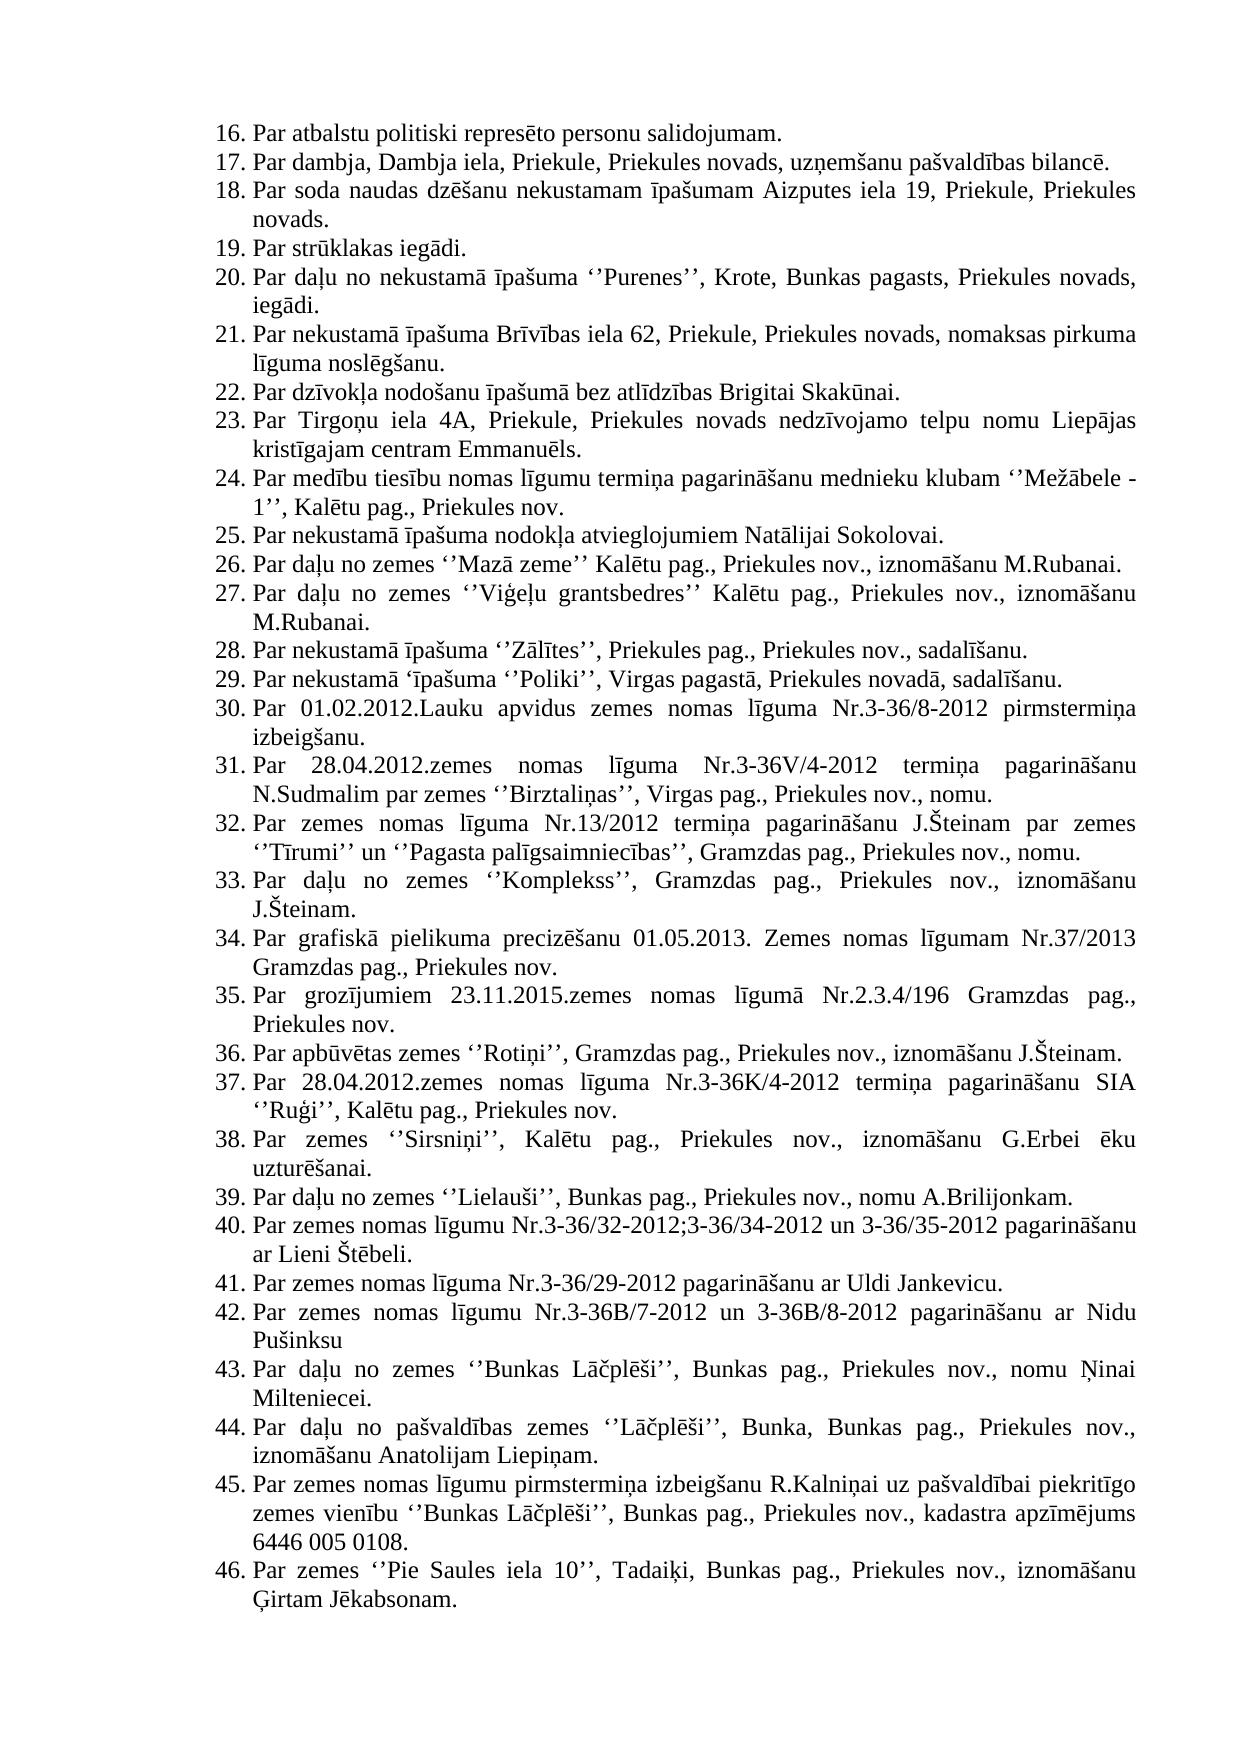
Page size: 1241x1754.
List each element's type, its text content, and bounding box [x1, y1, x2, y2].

list Par zemes ‘’Sirsniņi’’, Kalētu pag., Priekules nov., iznomāšanu G.Erbei ēku uzturēšanai. [215, 1124, 1137, 1182]
list Par daļu no zemes ‘’Mazā zeme’’ Kalētu pag., Priekules nov., iznomāšanu M.Rubanai. [215, 549, 1137, 578]
list Par zemes ‘’Pie Saules iela 10’’, Tadaiķi, Bunkas pag., Priekules nov., iznomāšanu Ģirtam Jēkabsonam. [215, 1556, 1137, 1613]
list Par daļu no pašvaldības zemes ‘’Lāčplēši’’, Bunka, Bunkas pag., Priekules nov., iznomāšanu Anatolijam Liepiņam. [215, 1412, 1137, 1469]
list Par medību tiesību nomas līgumu termiņa pagarināšanu mednieku klubam ‘’Mežābele -1’’, Kalētu pag., Priekules nov. [215, 463, 1137, 521]
list Par nekustamā īpašuma ‘’Zālītes’’, Priekules pag., Priekules nov., sadalīšanu. [215, 636, 1137, 664]
list Par daļu no nekustamā īpašuma ‘’Purenes’’, Krote, Bunkas pagasts, Priekules novads, iegādi. [215, 262, 1137, 319]
list Par soda naudas dzēšanu nekustamam īpašumam Aizputes iela 19, Priekule, Priekules novads. [215, 176, 1137, 233]
list Par daļu no zemes ‘’Komplekss’’, Gramzdas pag., Priekules nov., iznomāšanu J.Šteinam. [215, 866, 1137, 923]
list Par atbalstu politiski represēto personu salidojumam. [215, 118, 1137, 147]
list Par Tirgoņu iela 4A, Priekule, Priekules novads nedzīvojamo telpu nomu Liepājas kristīgajam centram Emmanuēls. [215, 406, 1137, 463]
list Par zemes nomas līgumu Nr.3-36B/7-2012 un 3-36B/8-2012 pagarināšanu ar Nidu Pušinksu [215, 1297, 1137, 1354]
list Par daļu no zemes ‘’Bunkas Lāčplēši’’, Bunkas pag., Priekules nov., nomu Ņinai Milteniecei. [215, 1354, 1137, 1412]
list Par zemes nomas līguma Nr.3-36/29-2012 pagarināšanu ar Uldi Jankevicu. [215, 1268, 1137, 1297]
list Par nekustamā īpašuma Brīvības iela 62, Priekule, Priekules novads, nomaksas pirkuma līguma noslēgšanu. [215, 319, 1137, 377]
list Par dzīvokļa nodošanu īpašumā bez atlīdzības Brigitai Skakūnai. [215, 377, 1137, 406]
list Par strūklakas iegādi. [215, 233, 1137, 262]
list Par grozījumiem 23.11.2015.zemes nomas līgumā Nr.2.3.4/196 Gramzdas pag., Priekules nov. [215, 981, 1137, 1038]
list Par apbūvētas zemes ‘’Rotiņi’’, Gramzdas pag., Priekules nov., iznomāšanu J.Šteinam. [215, 1038, 1137, 1067]
list Par 28.04.2012.zemes nomas līguma Nr.3-36V/4-2012 termiņa pagarināšanu N.Sudmalim par zemes ‘’Birztaliņas’’, Virgas pag., Priekules nov., nomu. [215, 751, 1137, 808]
list Par dambja, Dambja iela, Priekule, Priekules novads, uzņemšanu pašvaldības bilancē. [215, 147, 1137, 176]
list Par nekustamā ‘īpašuma ‘’Poliki’’, Virgas pagastā, Priekules novadā, sadalīšanu. [215, 664, 1137, 693]
list Par nekustamā īpašuma nodokļa atvieglojumiem Natālijai Sokolovai. [215, 521, 1137, 549]
list Par zemes nomas līguma Nr.13/2012 termiņa pagarināšanu J.Šteinam par zemes ‘’Tīrumi’’ un ‘’Pagasta palīgsaimniecības’’, Gramzdas pag., Priekules nov., nomu. [215, 808, 1137, 866]
list Par zemes nomas līgumu pirmstermiņa izbeigšanu R.Kalniņai uz pašvaldībai piekritīgo zemes vienību ‘’Bunkas Lāčplēši’’, Bunkas pag., Priekules nov., kadastra apzīmējums 6446 005 0108. [215, 1469, 1137, 1556]
list Par grafiskā pielikuma precizēšanu 01.05.2013. Zemes nomas līgumam Nr.37/2013 Gramzdas pag., Priekules nov. [215, 923, 1137, 981]
list Par 28.04.2012.zemes nomas līguma Nr.3-36K/4-2012 termiņa pagarināšanu SIA ‘’Ruģi’’, Kalētu pag., Priekules nov. [215, 1067, 1137, 1124]
list Par daļu no zemes ‘’Lielauši’’, Bunkas pag., Priekules nov., nomu A.Brilijonkam. [215, 1182, 1137, 1211]
list Par zemes nomas līgumu Nr.3-36/32-2012;3-36/34-2012 un 3-36/35-2012 pagarināšanu ar Lieni Štēbeli. [215, 1211, 1137, 1268]
list Par 01.02.2012.Lauku apvidus zemes nomas līguma Nr.3-36/8-2012 pirmstermiņa izbeigšanu. [215, 693, 1137, 751]
list Par daļu no zemes ‘’Viģeļu grantsbedres’’ Kalētu pag., Priekules nov., iznomāšanu M.Rubanai. [215, 578, 1137, 636]
